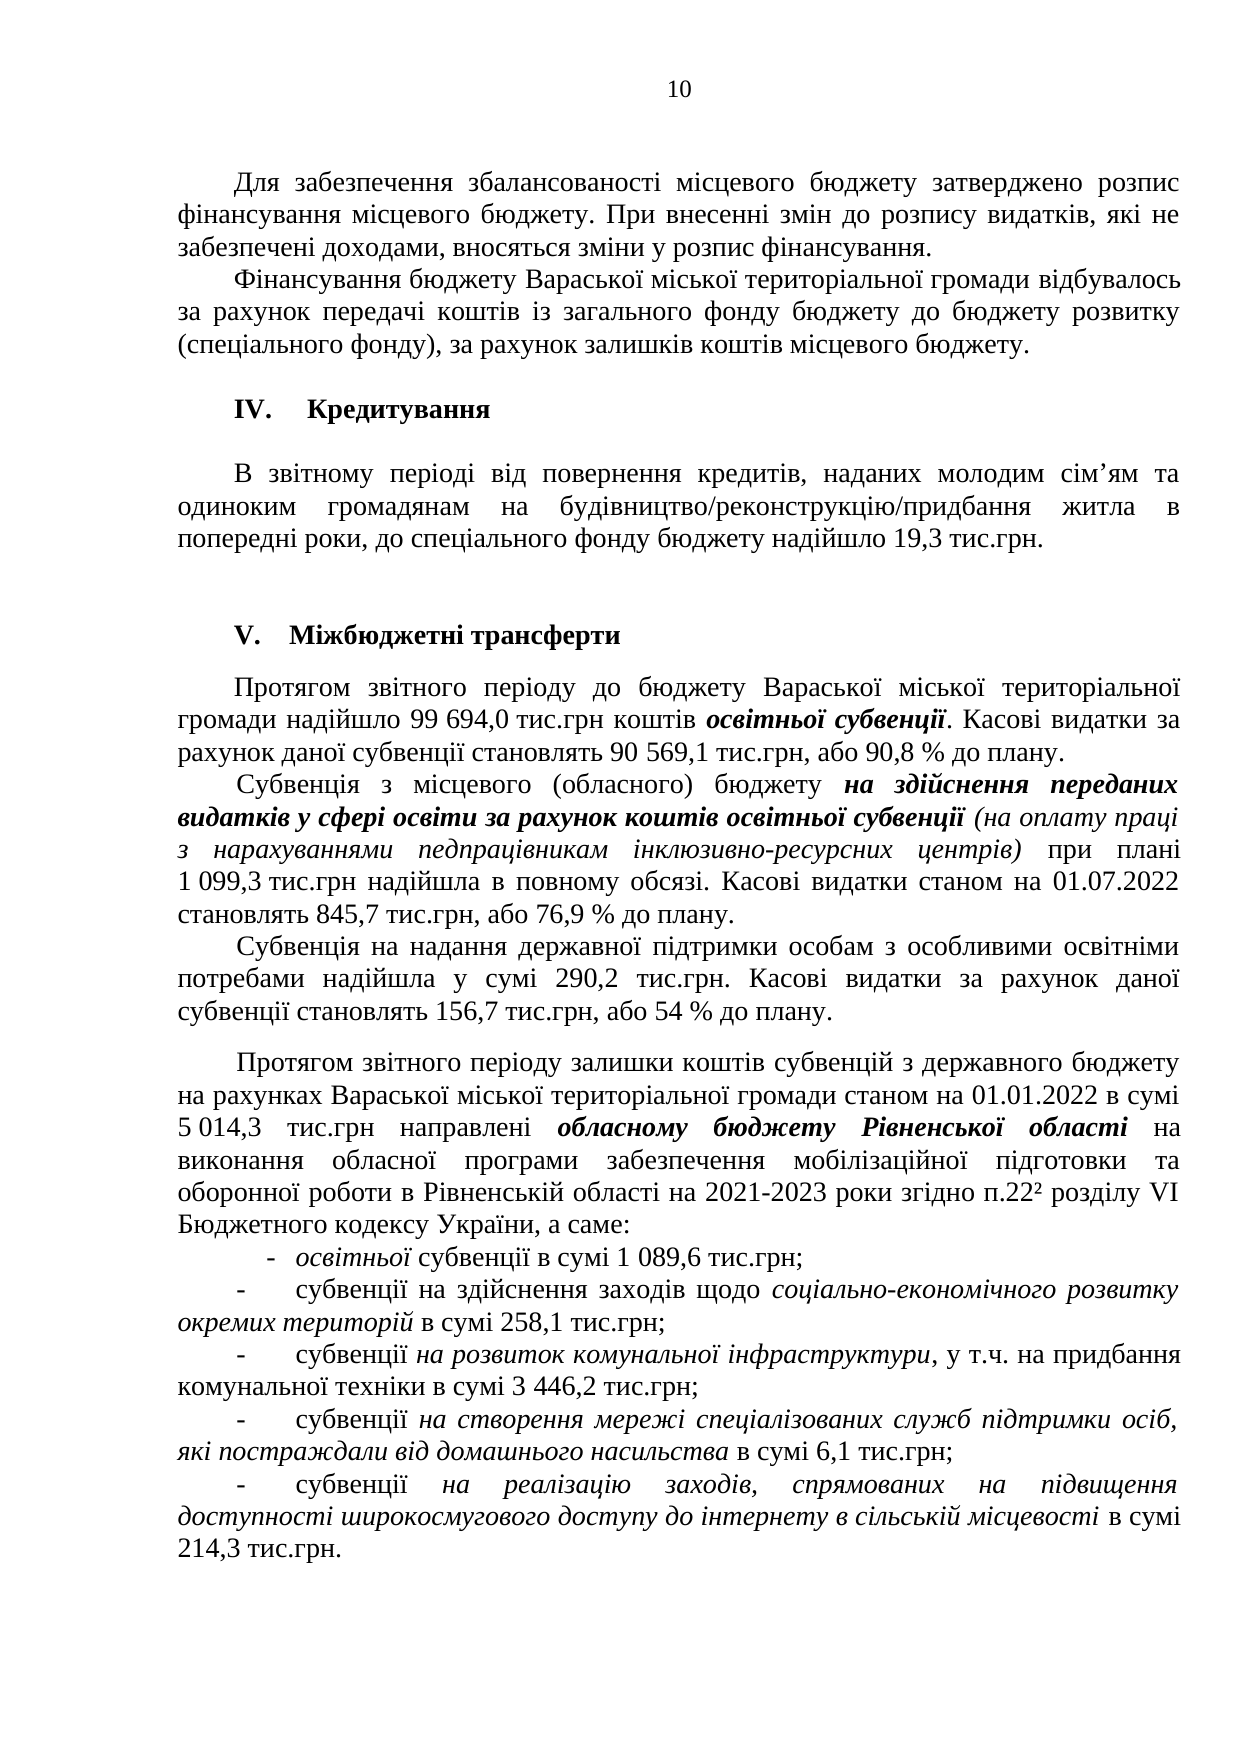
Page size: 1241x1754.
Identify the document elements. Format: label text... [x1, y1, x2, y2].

text Протягом звітного періоду до бюджету Вараської міської територіальної громади надійшло 99 694,0 тис.грн коштів освітньої субвенції. Касові видатки за рахунок даної субвенції становлять 90 569,1 тис.грн, або 90,8 % до плану. [177, 670, 1181, 767]
list освітньої субвенції в сумі 1 089,6 тис.грн; [252, 1240, 1181, 1272]
list субвенції на здійснення заходів щодо соціально-економічного розвитку окремих територій в сумі 258,1 тис.грн; [177, 1272, 1181, 1337]
list субвенції на створення мережі спеціалізованих служб підтримки осіб, які постраждали від домашнього насильства в сумі 6,1 тис.грн; [177, 1402, 1181, 1467]
text Фінансування бюджету Вараської міської територіальної громади відбувалось за рахунок передачі коштів із загального фонду бюджету до бюджету розвитку (спеціального фонду), за рахунок залишків коштів місцевого бюджету. [177, 262, 1181, 359]
text Протягом звітного періоду залишки коштів субвенцій з державного бюджету на рахунках Вараської міської територіальної громади станом на 01.01.2022 в сумі 5 014,3 тис.грн направлені обласному бюджету Рівненської області на виконання обласної програми забезпечення мобілізаційної підготовки та оборонної роботи в Рівненській області на 2021-2023 роки згідно п.22² розділу VI Бюджетного кодексу України, а саме: [177, 1046, 1181, 1240]
list субвенції на реалізацію заходів, спрямованих на підвищення доступності широкосмугового доступу до інтернету в сільській місцевості в сумі 214,3 тис.грн. [177, 1467, 1181, 1564]
text Субвенція з місцевого (обласного) бюджету на здійснення переданих видатків у сфері освіти за рахунок коштів освітньої субвенції (на оплату праці з нарахуваннями педпрацівникам інклюзивно-ресурсних центрів) при плані 1 099,3 тис.грн надійшла в повному обсязі. Касові видатки станом на 01.07.2022 становлять 845,7 тис.грн, або 76,9 % до плану. [177, 767, 1181, 929]
list субвенції на розвиток комунальної інфраструктури, у т.ч. на придбання комунальної техніки в сумі 3 446,2 тис.грн; [177, 1337, 1181, 1402]
text IV. Кредитування [177, 392, 1181, 424]
text V. Міжбюджетні трансферти [177, 618, 1181, 651]
text Субвенція на надання державної підтримки особам з особливими освітніми потребами надійшла у сумі 290,2 тис.грн. Касові видатки за рахунок даної субвенції становлять 156,7 тис.грн, або 54 % до плану. [177, 929, 1181, 1026]
text В звітному періоді від повернення кредитів, наданих молодим сім’ям та одиноким громадянам на будівництво/реконструкцію/придбання житла в попередні роки, до спеціального фонду бюджету надійшло 19,3 тис.грн. [177, 456, 1181, 554]
text Для забезпечення збалансованості місцевого бюджету затверджено розпис фінансування місцевого бюджету. При внесенні змін до розпису видатків, які не забезпечені доходами, вносяться зміни у розпис фінансування. [177, 165, 1181, 262]
